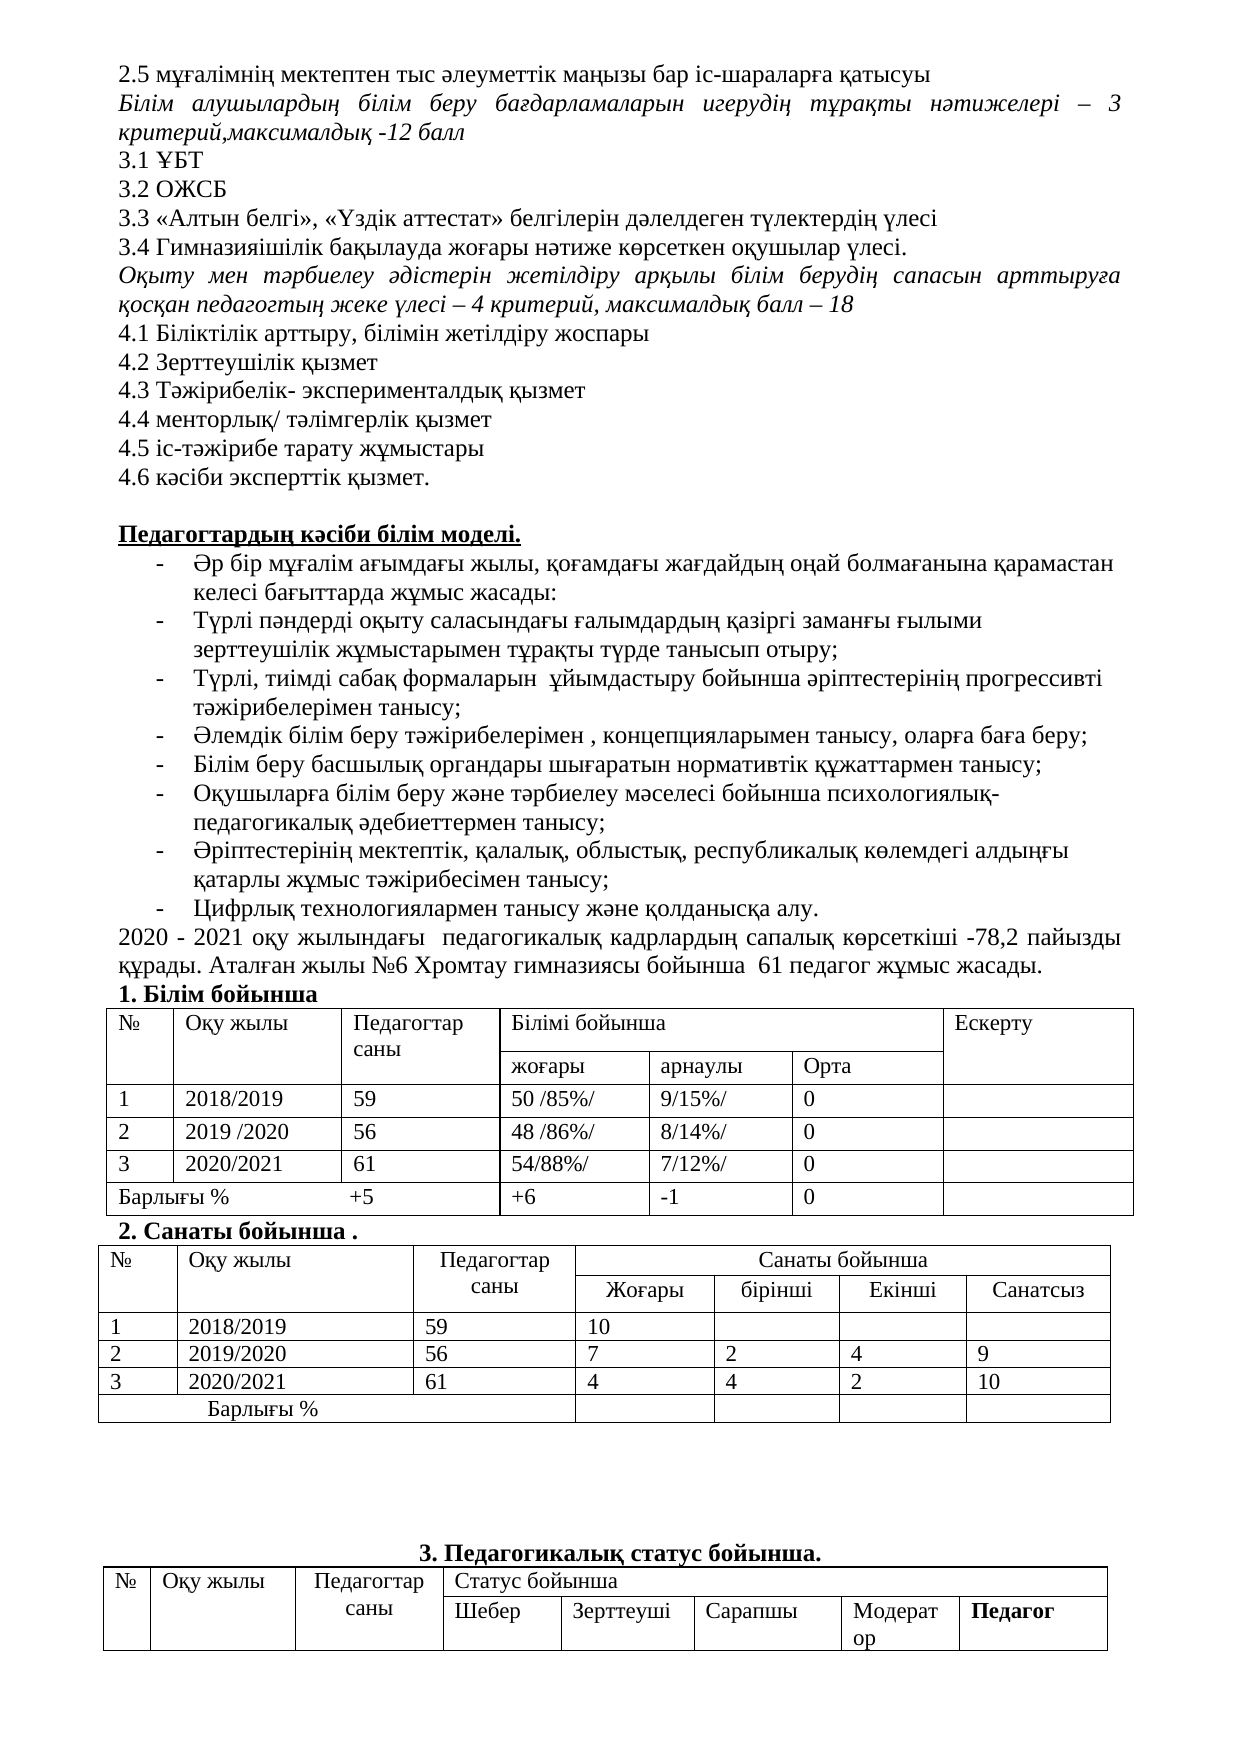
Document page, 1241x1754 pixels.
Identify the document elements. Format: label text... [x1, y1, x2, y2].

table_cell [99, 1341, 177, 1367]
list Оқушыларға білім беру және тәрбиелеу мәселесі бойынша психологиялық-педагогикалық әдебиеттермен танысу; [156, 778, 1122, 835]
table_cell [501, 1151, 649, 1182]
text 2.5 мұғалімнің мектептен тыс әлеуметтік маңызы бар іс-шараларға қатысуы [118, 59, 1122, 88]
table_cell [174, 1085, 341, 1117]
text 3. Педагогикалық статус бойынша. [118, 1538, 1122, 1566]
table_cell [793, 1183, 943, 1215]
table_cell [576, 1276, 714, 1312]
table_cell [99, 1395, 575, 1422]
list Әр бір мұғалім ағымдағы жылы, қоғамдағы жағдайдың оңай болмағанына қарамастан келесі бағыттарда жұмыс жасады: [156, 548, 1122, 605]
text 4.3 Тәжірибелік- эксперименталдық қызмет [118, 375, 1122, 404]
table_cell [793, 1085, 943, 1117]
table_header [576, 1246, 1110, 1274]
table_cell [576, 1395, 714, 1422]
text Білім алушылардың білім беру бағдарламаларын игерудің тұрақты нәтижелері – 3 критерий,максималдық -12 балл [118, 88, 1122, 145]
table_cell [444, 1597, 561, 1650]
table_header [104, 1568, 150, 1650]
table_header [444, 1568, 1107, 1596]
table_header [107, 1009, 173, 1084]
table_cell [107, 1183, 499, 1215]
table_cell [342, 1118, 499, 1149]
text Оқыту мен тәрбиелеу әдістерін жетілдіру арқылы білім берудің сапасын арттыруға қосқан педагогтың жеке үлесі – 4 критерий, максималдық балл – 18 [118, 260, 1122, 318]
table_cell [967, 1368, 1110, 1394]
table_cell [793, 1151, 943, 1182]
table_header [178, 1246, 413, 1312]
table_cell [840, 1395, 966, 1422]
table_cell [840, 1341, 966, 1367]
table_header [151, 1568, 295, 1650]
list Цифрлық технологиялармен танысу және қолданысқа алу. [156, 893, 1122, 922]
text 4.6 кәсіби эксперттік қызмет. [118, 462, 1122, 490]
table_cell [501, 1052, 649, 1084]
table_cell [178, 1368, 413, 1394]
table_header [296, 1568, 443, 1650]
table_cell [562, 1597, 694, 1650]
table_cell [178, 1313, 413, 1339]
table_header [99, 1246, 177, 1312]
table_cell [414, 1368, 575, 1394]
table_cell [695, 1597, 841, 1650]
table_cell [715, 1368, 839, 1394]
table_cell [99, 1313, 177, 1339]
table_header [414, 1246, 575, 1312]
list Білім беру басшылық органдары шығаратын нормативтік құжаттармен танысу; [156, 749, 1122, 778]
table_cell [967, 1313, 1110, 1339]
text 3.4 Гимназияішілік бақылауда жоғары нәтиже көрсеткен оқушылар үлесі. [118, 232, 1122, 260]
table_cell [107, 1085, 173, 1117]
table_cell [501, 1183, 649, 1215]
list Әлемдік білім беру тәжірибелерімен , концепцияларымен танысу, оларға баға беру; [156, 720, 1122, 749]
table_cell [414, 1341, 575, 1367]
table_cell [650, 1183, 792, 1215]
text 3.1 ҰБТ [118, 145, 1122, 174]
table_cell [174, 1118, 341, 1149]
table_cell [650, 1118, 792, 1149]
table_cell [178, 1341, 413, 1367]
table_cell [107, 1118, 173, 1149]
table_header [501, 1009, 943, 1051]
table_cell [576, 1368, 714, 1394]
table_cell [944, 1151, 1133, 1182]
list Түрлі, тиімді сабақ формаларын ұйымдастыру бойынша әріптестерінің прогрессивті тәжірибелерімен танысу; [156, 663, 1122, 720]
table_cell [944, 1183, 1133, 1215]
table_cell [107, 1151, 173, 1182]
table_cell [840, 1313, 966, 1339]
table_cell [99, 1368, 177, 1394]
text Педагогтардың кәсіби білім моделі. [118, 519, 1122, 548]
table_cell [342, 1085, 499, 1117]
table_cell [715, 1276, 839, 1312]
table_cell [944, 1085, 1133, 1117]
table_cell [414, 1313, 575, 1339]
list Әріптестерінің мектептік, қалалық, облыстық, республикалық көлемдегі алдыңғы қатарлы жұмыс тәжірибесімен танысу; [156, 835, 1122, 893]
text 4.4 менторлық/ тәлімгерлік қызмет [118, 404, 1122, 433]
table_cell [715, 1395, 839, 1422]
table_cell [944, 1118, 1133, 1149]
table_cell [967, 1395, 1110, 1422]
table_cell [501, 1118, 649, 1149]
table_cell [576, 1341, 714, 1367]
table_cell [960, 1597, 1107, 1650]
text 3.3 «Алтын белгі», «Үздік аттестат» белгілерін дәлелдеген түлектердің үлесі [118, 203, 1122, 232]
list Түрлі пәндерді оқыту саласындағы ғалымдардың қазіргі заманғы ғылыми зерттеушілік жұмыстарымен тұрақты түрде танысып отыру; [156, 605, 1122, 663]
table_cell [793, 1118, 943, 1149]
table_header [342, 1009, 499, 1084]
text 4.1 Біліктілік арттыру, білімін жетілдіру жоспары [118, 318, 1122, 347]
text 3.2 ОЖСБ [118, 174, 1122, 203]
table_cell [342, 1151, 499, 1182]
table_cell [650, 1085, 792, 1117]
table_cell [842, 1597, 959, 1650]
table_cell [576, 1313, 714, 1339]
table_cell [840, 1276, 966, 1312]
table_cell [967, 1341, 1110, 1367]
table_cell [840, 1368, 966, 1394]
text 4.5 іс-тәжірибе тарату жұмыстары [118, 433, 1122, 462]
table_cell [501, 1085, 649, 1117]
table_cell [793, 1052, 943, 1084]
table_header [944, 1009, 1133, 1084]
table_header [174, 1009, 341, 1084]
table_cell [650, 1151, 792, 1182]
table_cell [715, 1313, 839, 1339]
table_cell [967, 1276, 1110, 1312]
text 2020 - 2021 оқу жылындағы педагогикалық кадрлардың сапалық көрсеткіші -78,2 пайызды құрады. Аталған жылы №6 Хромтау гимназиясы бойынша 61 педагог жұмыс жасады. [118, 922, 1122, 979]
text 4.2 Зерттеушілік қызмет [118, 347, 1122, 375]
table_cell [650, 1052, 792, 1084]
text 2. Cанаты бойынша . [118, 1216, 1122, 1245]
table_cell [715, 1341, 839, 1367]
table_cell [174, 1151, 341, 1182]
text 1. Білім бойынша [118, 979, 1122, 1008]
